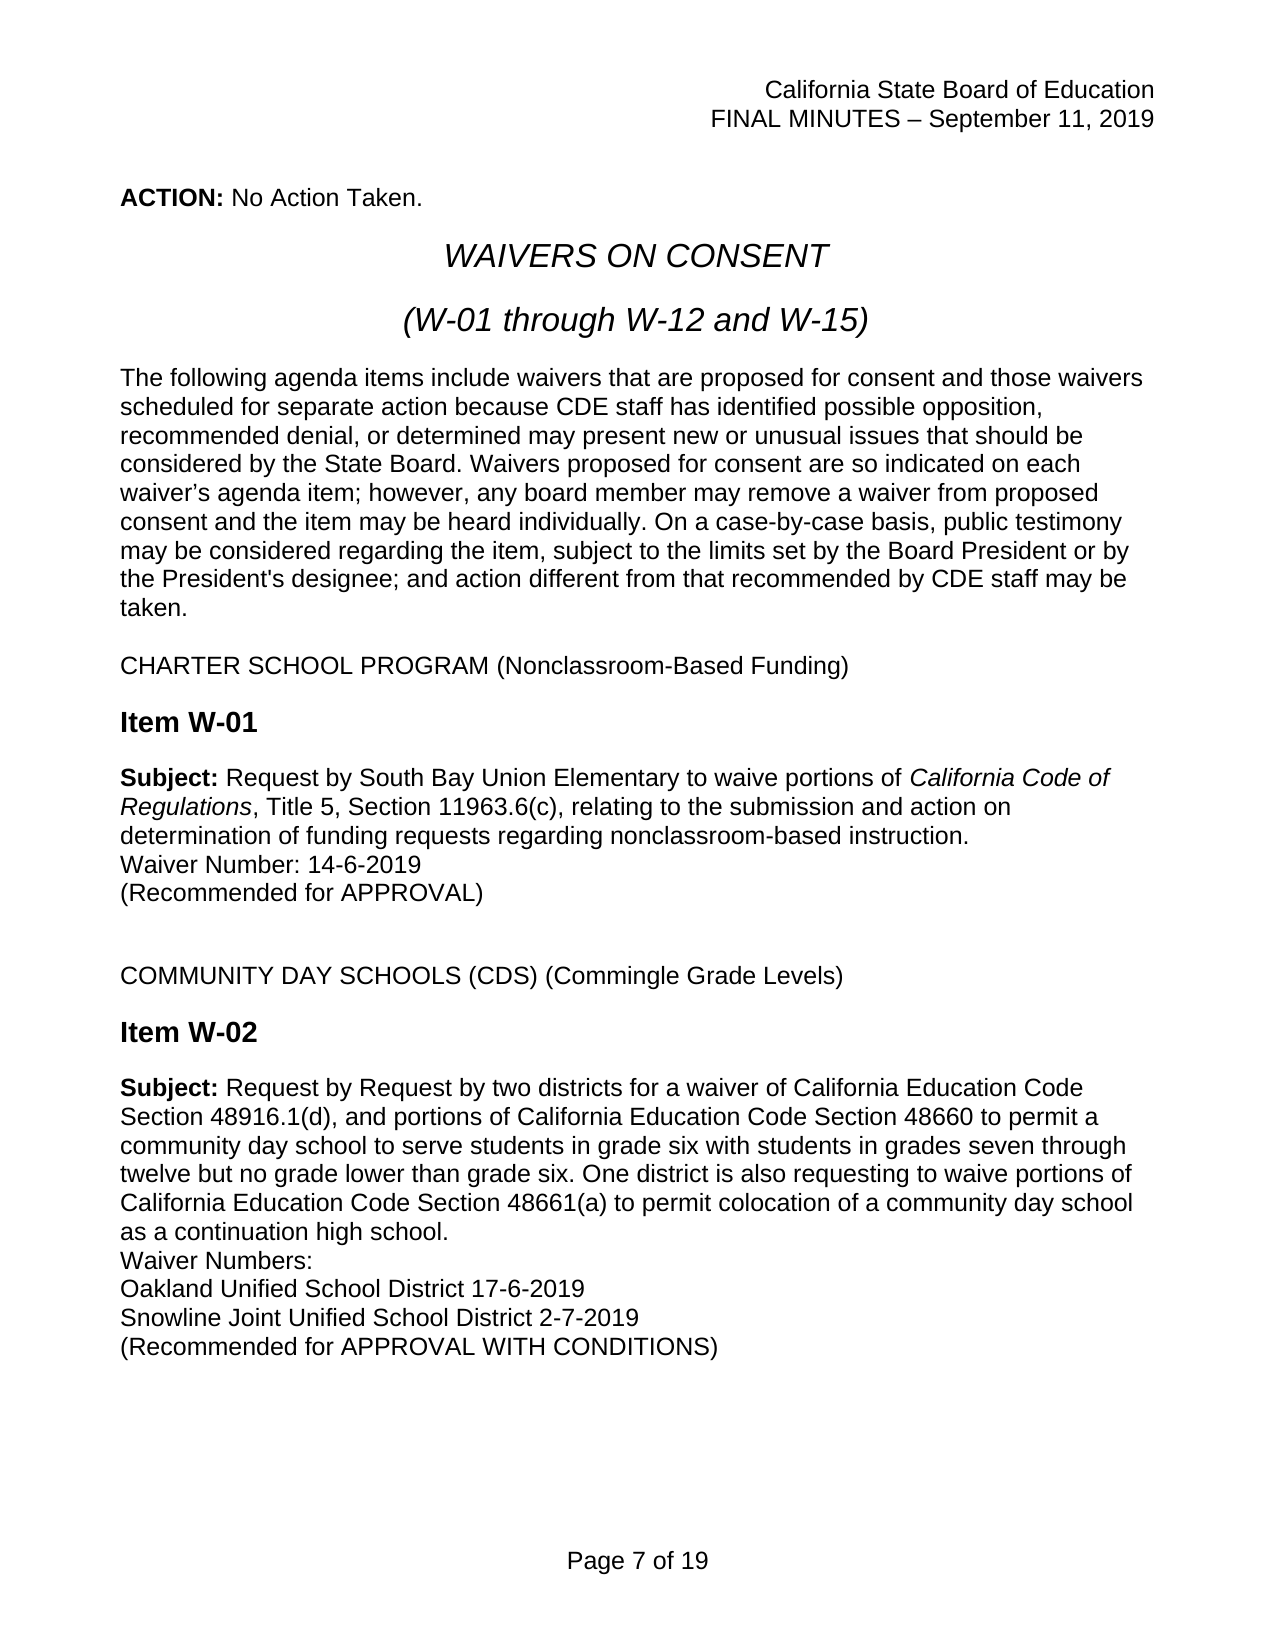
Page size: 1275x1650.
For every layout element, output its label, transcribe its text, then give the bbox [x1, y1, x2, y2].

text Snowline Joint Unified School District 2-7-2019 [120, 1303, 1155, 1332]
text Subject: Request by Request by two districts for a waiver of California Education Code Section 48916.1(d), and portions of California Education Code Section 48660 to permit a community day school to serve students in grade six with students in grades seven through twelve but no grade lower than grade six. One district is also requesting to waive portions of California Education Code Section 48661(a) to permit colocation of a community day school as a continuation high school. Waiver Numbers: [120, 1073, 1155, 1274]
text ACTION: No Action Taken. [120, 182, 1155, 211]
text Subject: Request by South Bay Union Elementary to waive portions of California Code of Regulations, Title 5, Section 11963.6(c), relating to the submission and action on determination of funding requests regarding nonclassroom-based instruction. [120, 763, 1155, 849]
subtitle Item W-02 [120, 1014, 1155, 1048]
text Charter School Program (Nonclassroom-Based Funding) [120, 651, 1155, 680]
text (W-01 through W-12 and W-15) [120, 300, 1155, 338]
subtitle WAIVERS ON CONSENT [120, 236, 1155, 275]
text Waiver Number: 14-6-2019 [120, 849, 1155, 878]
text Oakland Unified School District 17-6-2019 [120, 1274, 1155, 1303]
text (Recommended for APPROVAL WITH CONDITIONS) [120, 1332, 1155, 1361]
text Community Day Schools (CDS) (Commingle Grade Levels) [120, 961, 1155, 989]
text The following agenda items include waivers that are proposed for consent and those waivers scheduled for separate action because CDE staff has identified possible opposition, recommended denial, or determined may present new or unusual issues that should be considered by the State Board. Waivers proposed for consent are so indicated on each waiver’s agenda item; however, any board member may remove a waiver from proposed consent and the item may be heard individually. On a case-by-case basis, public testimony may be considered regarding the item, subject to the limits set by the Board President or by the President's designee; and action different from that recommended by CDE staff may be taken. [120, 363, 1155, 622]
text (Recommended for APPROVAL) [120, 878, 1155, 907]
subtitle Item W-01 [120, 705, 1155, 738]
